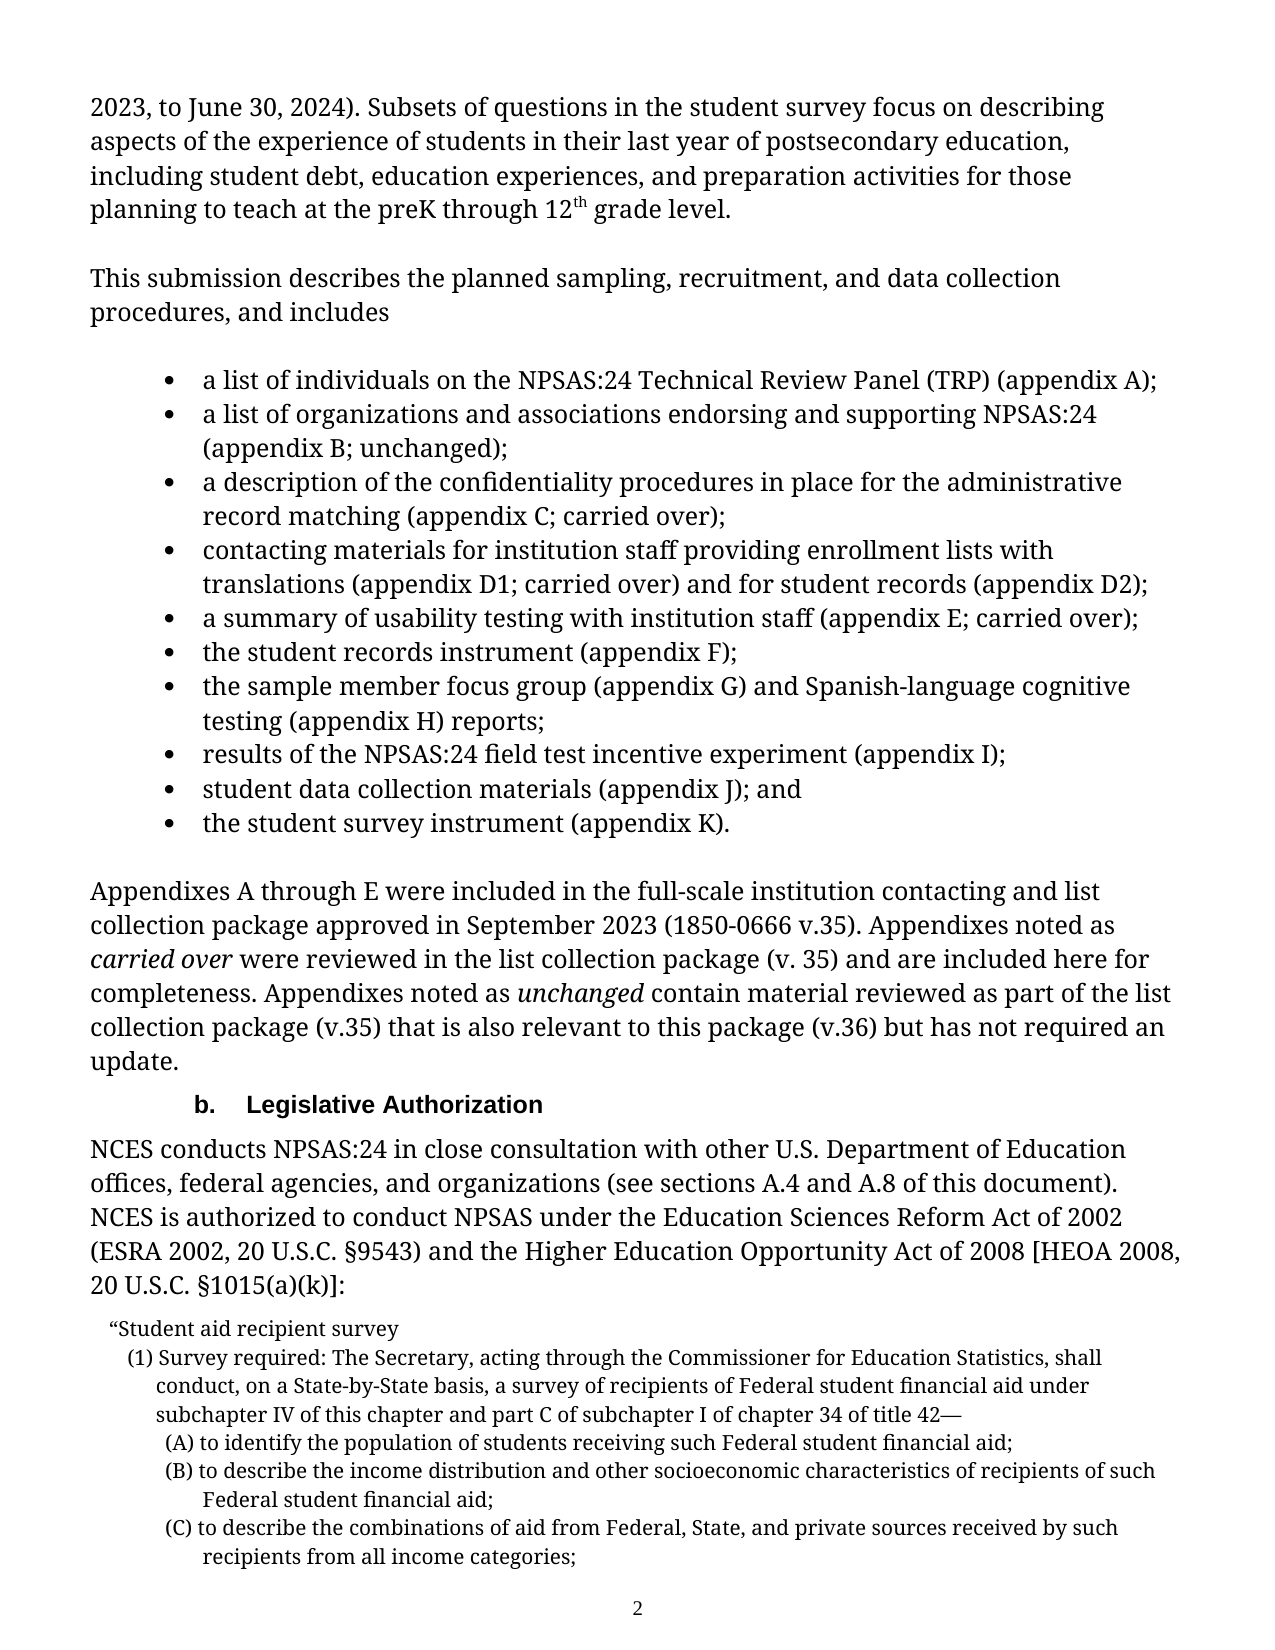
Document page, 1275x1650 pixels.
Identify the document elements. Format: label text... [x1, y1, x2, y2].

text (A) to identify the population of students receiving such Federal student financial aid; [165, 1428, 1185, 1457]
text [90, 90, 1185, 226]
text the student survey instrument (appendix K). [165, 805, 1185, 839]
subtitle Legislative Authorization [193, 1090, 1185, 1119]
text the sample member focus group (appendix G) and Spanish-language cognitive testing (appendix H) reports; [165, 669, 1185, 737]
text This submission describes the planned sampling, recruitment, and data collection procedures, and includes [90, 260, 1185, 328]
text (C) to describe the combinations of aid from Federal, State, and private sources received by such recipients from all income categories; [165, 1513, 1185, 1570]
text a description of the confidentiality procedures in place for the administrative record matching (appendix C; carried over); [165, 465, 1185, 533]
text “Student aid recipient survey [109, 1314, 1185, 1343]
text a summary of usability testing with institution staff (appendix E; carried over); [165, 601, 1185, 635]
text (B) to describe the income distribution and other socioeconomic characteristics of recipients of such Federal student financial aid; [165, 1457, 1185, 1513]
text contacting materials for institution staff providing enrollment lists with translations (appendix D1; carried over) and for student records (appendix D2); [165, 533, 1185, 601]
text (1) Survey required: The Secretary, acting through the Commissioner for Education Statistics, shall conduct, on a State-by-State basis, a survey of recipients of Federal student financial aid under subchapter IV of this chapter and part C of subchapter I of chapter 34 of title 42— [127, 1343, 1185, 1428]
text student data collection materials (appendix J); and [165, 771, 1185, 805]
text the student records instrument (appendix F); [165, 635, 1185, 669]
text a list of organizations and associations endorsing and supporting NPSAS:24 (appendix B; unchanged); [165, 397, 1185, 465]
text a list of individuals on the NPSAS:24 Technical Review Panel (TRP) (appendix A); [165, 362, 1185, 397]
list Appendixes A through E were included in the full-scale institution contacting and list collection package approved in September 2023 (1850-0666 v.35). Appendixes noted as carried over were reviewed in the list collection package (v. 35) and are included here for completeness. Appendixes noted as unchanged contain material reviewed as part of the list collection package (v.35) that is also relevant to this package (v.36) but has not required an update. [90, 873, 1185, 1078]
text NCES conducts NPSAS:24 in close consultation with other U.S. Department of Education offices, federal agencies, and organizations (see sections A.4 and A.8 of this document). NCES is authorized to conduct NPSAS under the Education Sciences Reform Act of 2002 (ESRA 2002, 20 U.S.C. §9543) and the Higher Education Opportunity Act of 2008 [HEOA 2008, 20 U.S.C. §1015(a)(k)]: [90, 1132, 1185, 1302]
text results of the NPSAS:24 field test incentive experiment (appendix I); [165, 737, 1185, 771]
